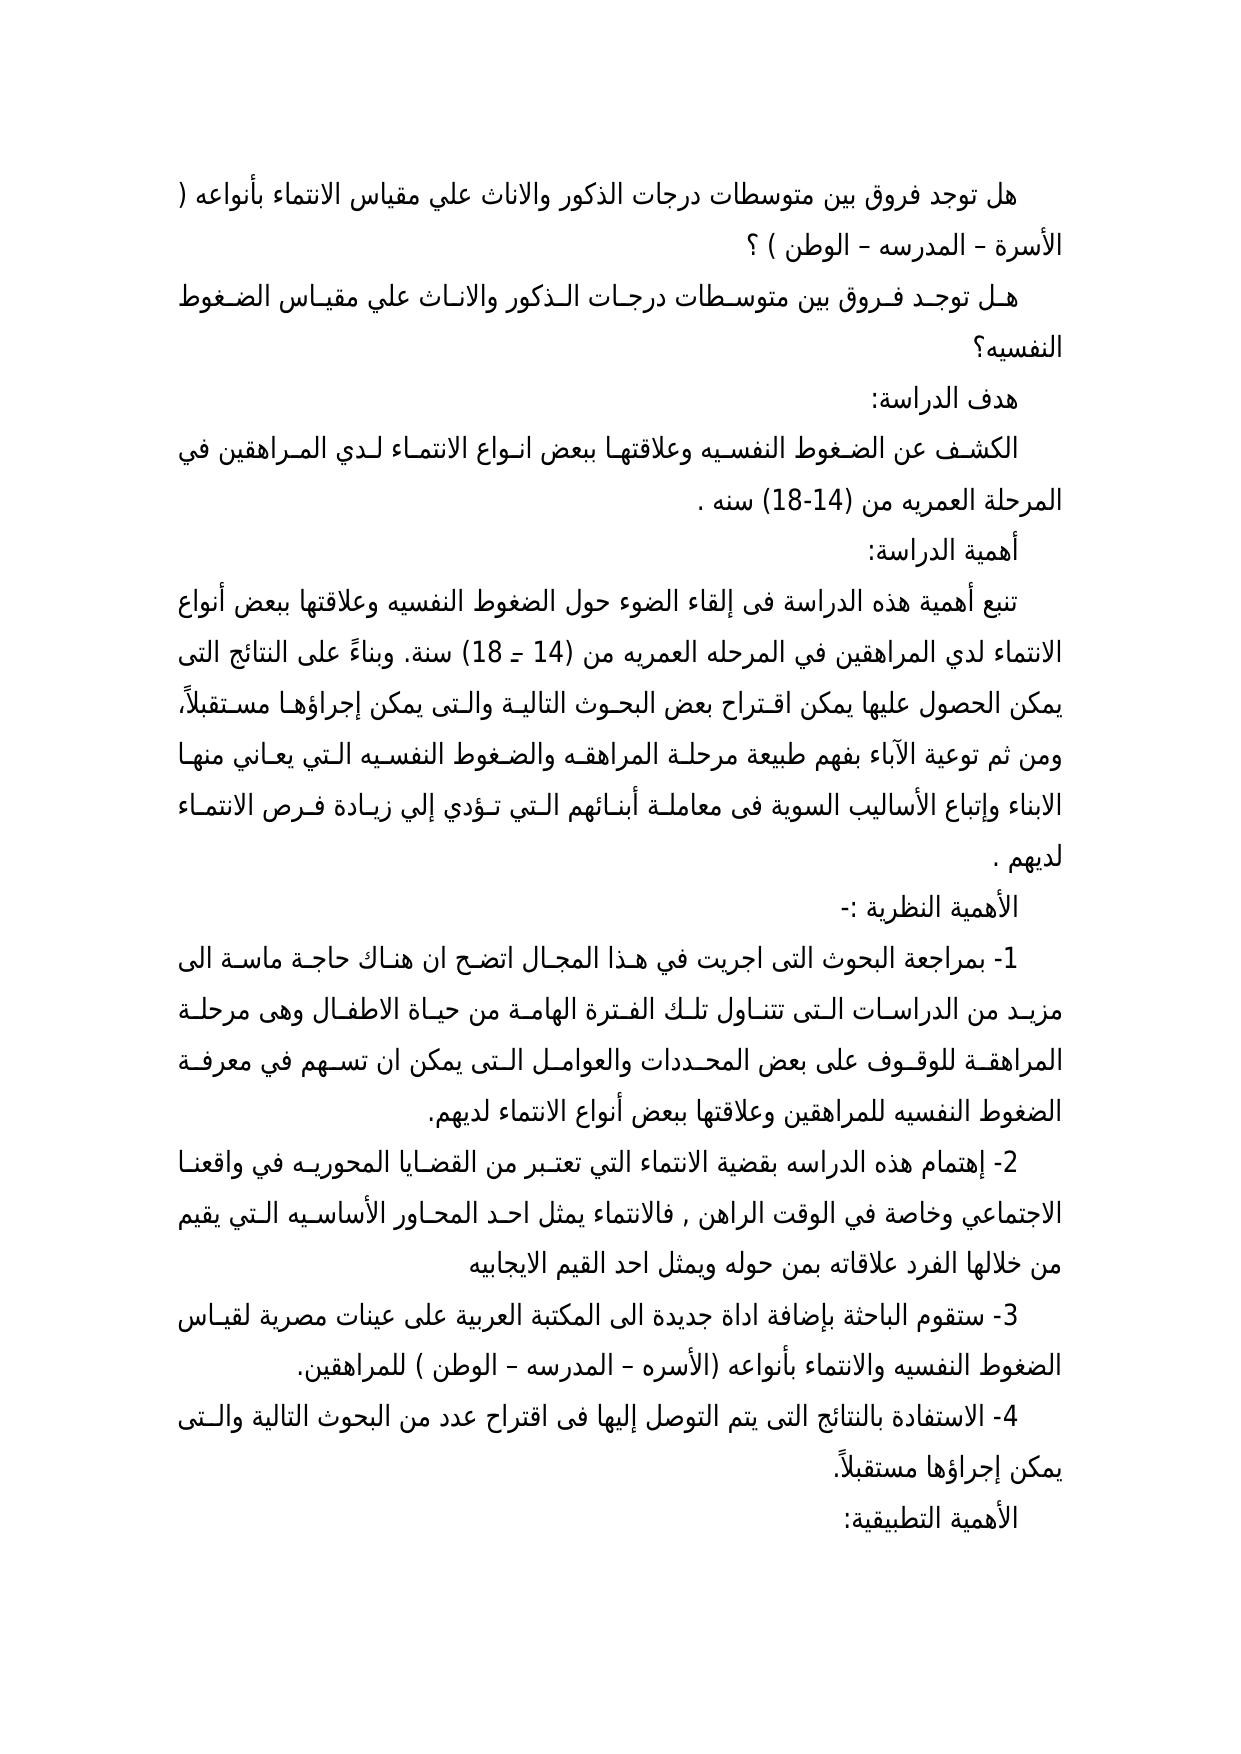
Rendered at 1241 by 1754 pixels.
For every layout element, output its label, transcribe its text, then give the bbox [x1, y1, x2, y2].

text 1- بمراجعة البحوث التى اجريت في هذا المجال اتضح ان هناك حاجة ماسة الى مزيد من الدراسات التى تتناول تلك الفترة الهامة من حياة الاطفال وهى مرحلة المراهقة للوقوف على بعض المحددات والعوامل التى يمكن ان تسهم في معرفة الضغوط النفسيه للمراهقين وعلاقتها ببعض أنواع الانتماء لديهم. [177, 941, 1063, 1128]
text 4- الاستفادة بالنتائج التى يتم التوصل إليها فى اقتراح عدد من البحوث التالية والتى يمكن إجراؤها مستقبلاً. [177, 1400, 1063, 1484]
text هدف الدراسة: [177, 381, 1063, 415]
text أهمية الدراسة: [177, 534, 1063, 568]
text الكشف عن الضغوط النفسيه وعلاقتها ببعض انواع الانتماء لدي المراهقين في المرحلة العمريه من (14-18) سنه . [177, 432, 1063, 517]
text 2- إهتمام هذه الدراسه بقضية الانتماء التي تعتبر من القضايا المحوريه في واقعنا الاجتماعي وخاصة في الوقت الراهن , فالانتماء يمثل احد المحاور الأساسيه التي يقيم من خلالها الفرد علاقاته بمن حوله ويمثل احد القيم الايجابيه [177, 1145, 1063, 1281]
text هل توجد فروق بين متوسطات درجات الذكور والاناث علي مقياس الضغوط النفسيه؟ [177, 279, 1063, 364]
text الأهمية التطبيقية: [177, 1502, 1063, 1536]
text هل توجد فروق بين متوسطات درجات الذكور والاناث علي مقياس الانتماء بأنواعه ( الأسرة – المدرسه – الوطن ) ؟ [177, 177, 1063, 262]
text الأهمية النظرية :- [177, 890, 1063, 924]
text 3- ستقوم الباحثة بإضافة اداة جديدة الى المكتبة العربية على عينات مصرية لقياس الضغوط النفسيه والانتماء بأنواعه (الأسره – المدرسه – الوطن ) للمراهقين. [177, 1298, 1063, 1383]
text تنبع أهمية هذه الدراسة فى إلقاء الضوء حول الضغوط النفسيه وعلاقتها ببعض أنواع الانتماء لدي المراهقين في المرحله العمريه من (14 – 18) سنة. وبناءً على النتائج التى يمكن الحصول عليها يمكن اقتراح بعض البحوث التالية والتى يمكن إجراؤها مستقبلاً، ومن ثم توعية الآباء بفهم طبيعة مرحلة المراهقه والضغوط النفسيه التي يعاني منها الابناء وإتباع الأساليب السوية فى معاملة أبنائهم التي تؤدي إلي زيادة فرص الانتماء لديهم . [177, 585, 1063, 873]
